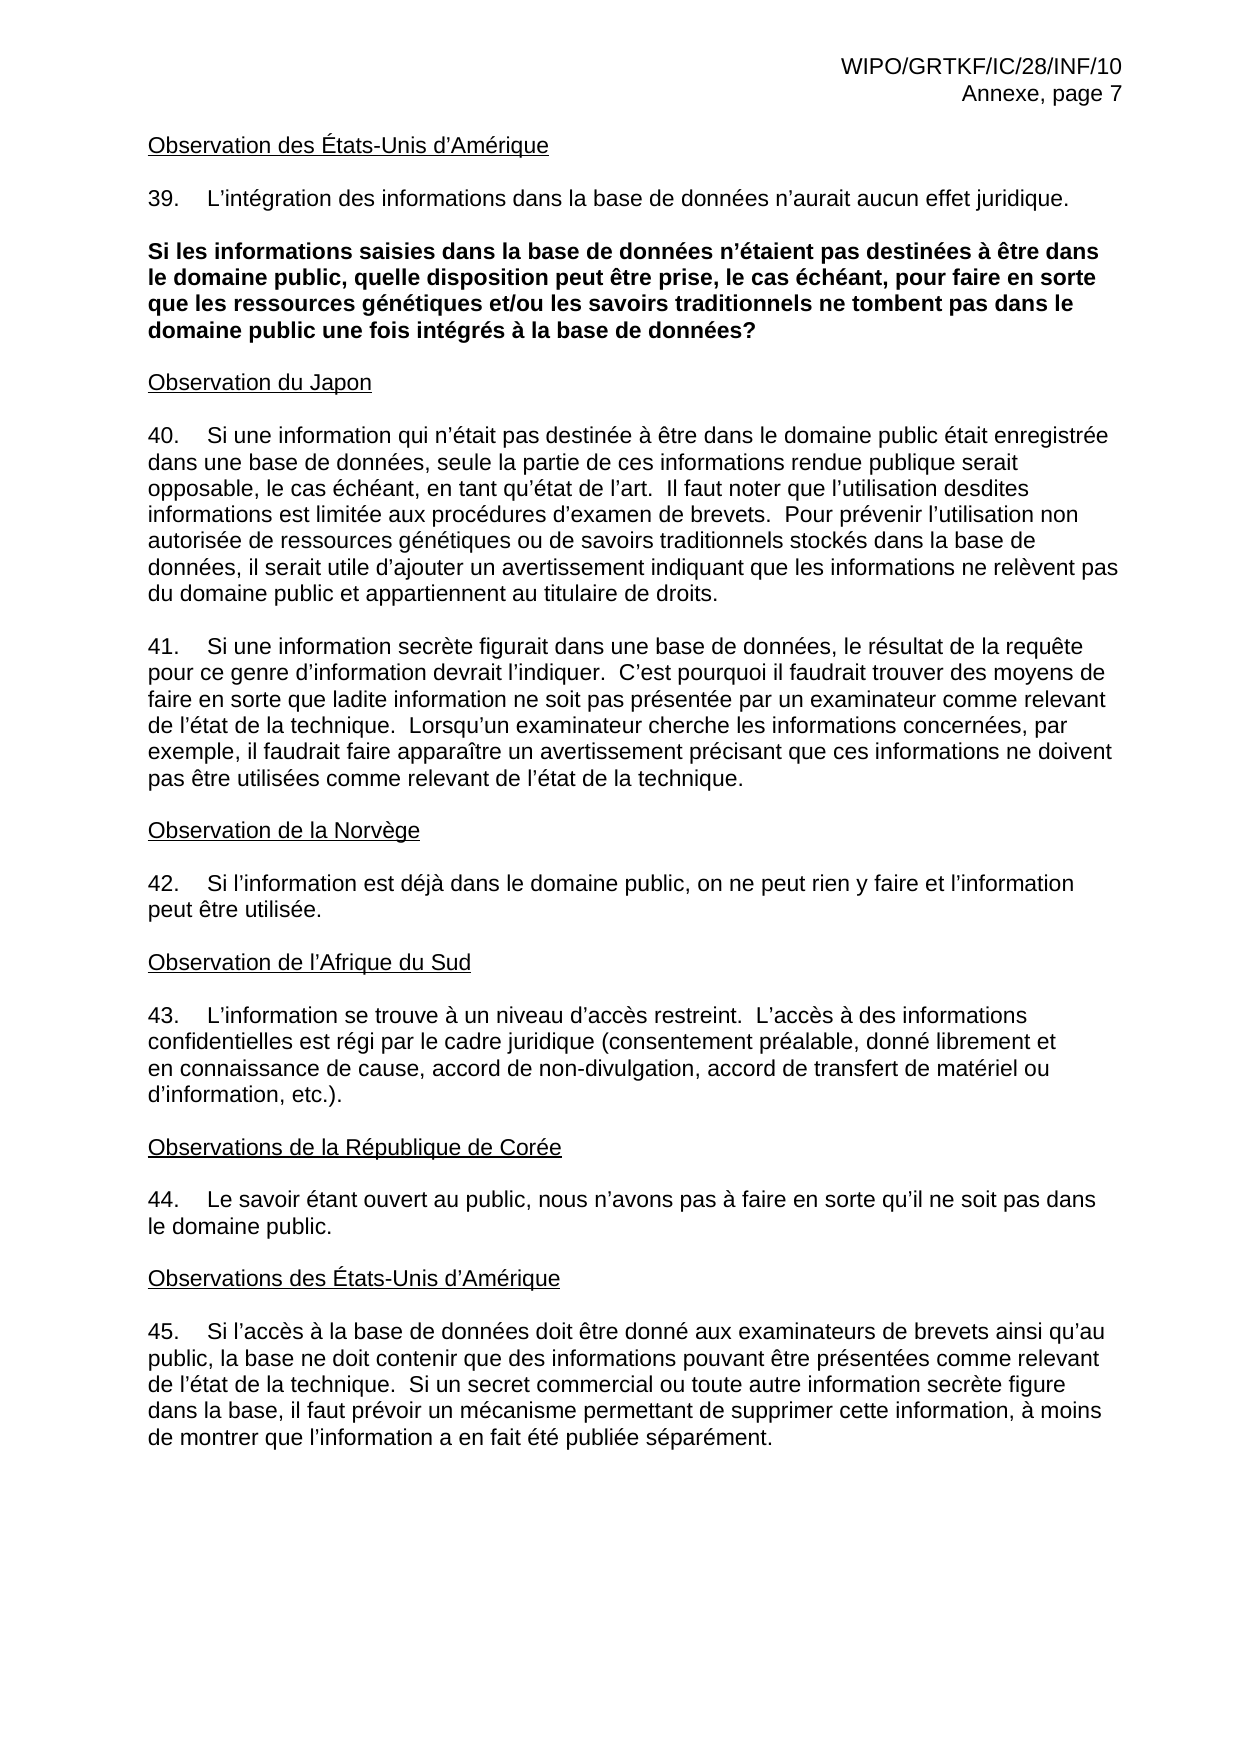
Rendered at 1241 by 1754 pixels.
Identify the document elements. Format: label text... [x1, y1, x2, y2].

text Observation de l’Afrique du Sud [148, 949, 1122, 976]
text Observation du Japon [148, 369, 1122, 396]
list Si l’accès à la base de données doit être donné aux examinateurs de brevets ainsi qu’au public, la base ne doit contenir que des informations pouvant être présentées comme relevant de l’état de la technique. Si un secret commercial ou toute autre information secrète figure dans la base, il faut prévoir un mécanisme permettant de supprimer cette information, à moins de montrer que l’information a en fait été publiée séparément. [148, 1318, 1122, 1450]
text Observation des États-Unis d’Amérique [148, 132, 1122, 158]
list L’information se trouve à un niveau d’accès restreint. L’accès à des informations confidentielles est régi par le cadre juridique (consentement préalable, donné librement et en connaissance de cause, accord de non-divulgation, accord de transfert de matériel ou d’information, etc.). [148, 1002, 1122, 1107]
list L’intégration des informations dans la base de données n’aurait aucun effet juridique. [148, 185, 1122, 211]
text Observations des États-Unis d’Amérique [148, 1265, 1122, 1292]
list Le savoir étant ouvert au public, nous n’avons pas à faire en sorte qu’il ne soit pas dans le domaine public. [148, 1186, 1122, 1239]
list Si une information qui n’était pas destinée à être dans le domaine public était enregistrée dans une base de données, seule la partie de ces informations rendue publique serait opposable, le cas échéant, en tant qu’état de l’art. Il faut noter que l’utilisation desdites informations est limitée aux procédures d’examen de brevets. Pour prévenir l’utilisation non autorisée de ressources génétiques ou de savoirs traditionnels stockés dans la base de données, il serait utile d’ajouter un avertissement indiquant que les informations ne relèvent pas du domaine public et appartiennent au titulaire de droits. [148, 422, 1122, 607]
list Si une information secrète figurait dans une base de données, le résultat de la requête pour ce genre d’information devrait l’indiquer. C’est pourquoi il faudrait trouver des moyens de faire en sorte que ladite information ne soit pas présentée par un examinateur comme relevant de l’état de la technique. Lorsqu’un examinateur cherche les informations concernées, par exemple, il faudrait faire apparaître un avertissement précisant que ces informations ne doivent pas être utilisées comme relevant de l’état de la technique. [148, 633, 1122, 791]
text Si les informations saisies dans la base de données n’étaient pas destinées à être dans le domaine public, quelle disposition peut être prise, le cas échéant, pour faire en sorte que les ressources génétiques et/ou les savoirs traditionnels ne tombent pas dans le domaine public une fois intégrés à la base de données? [148, 238, 1122, 343]
list Si l’information est déjà dans le domaine public, on ne peut rien y faire et l’information peut être utilisée. [148, 870, 1122, 923]
text Observation de la Norvège [148, 817, 1122, 844]
text Observations de la République de Corée [148, 1134, 1122, 1160]
